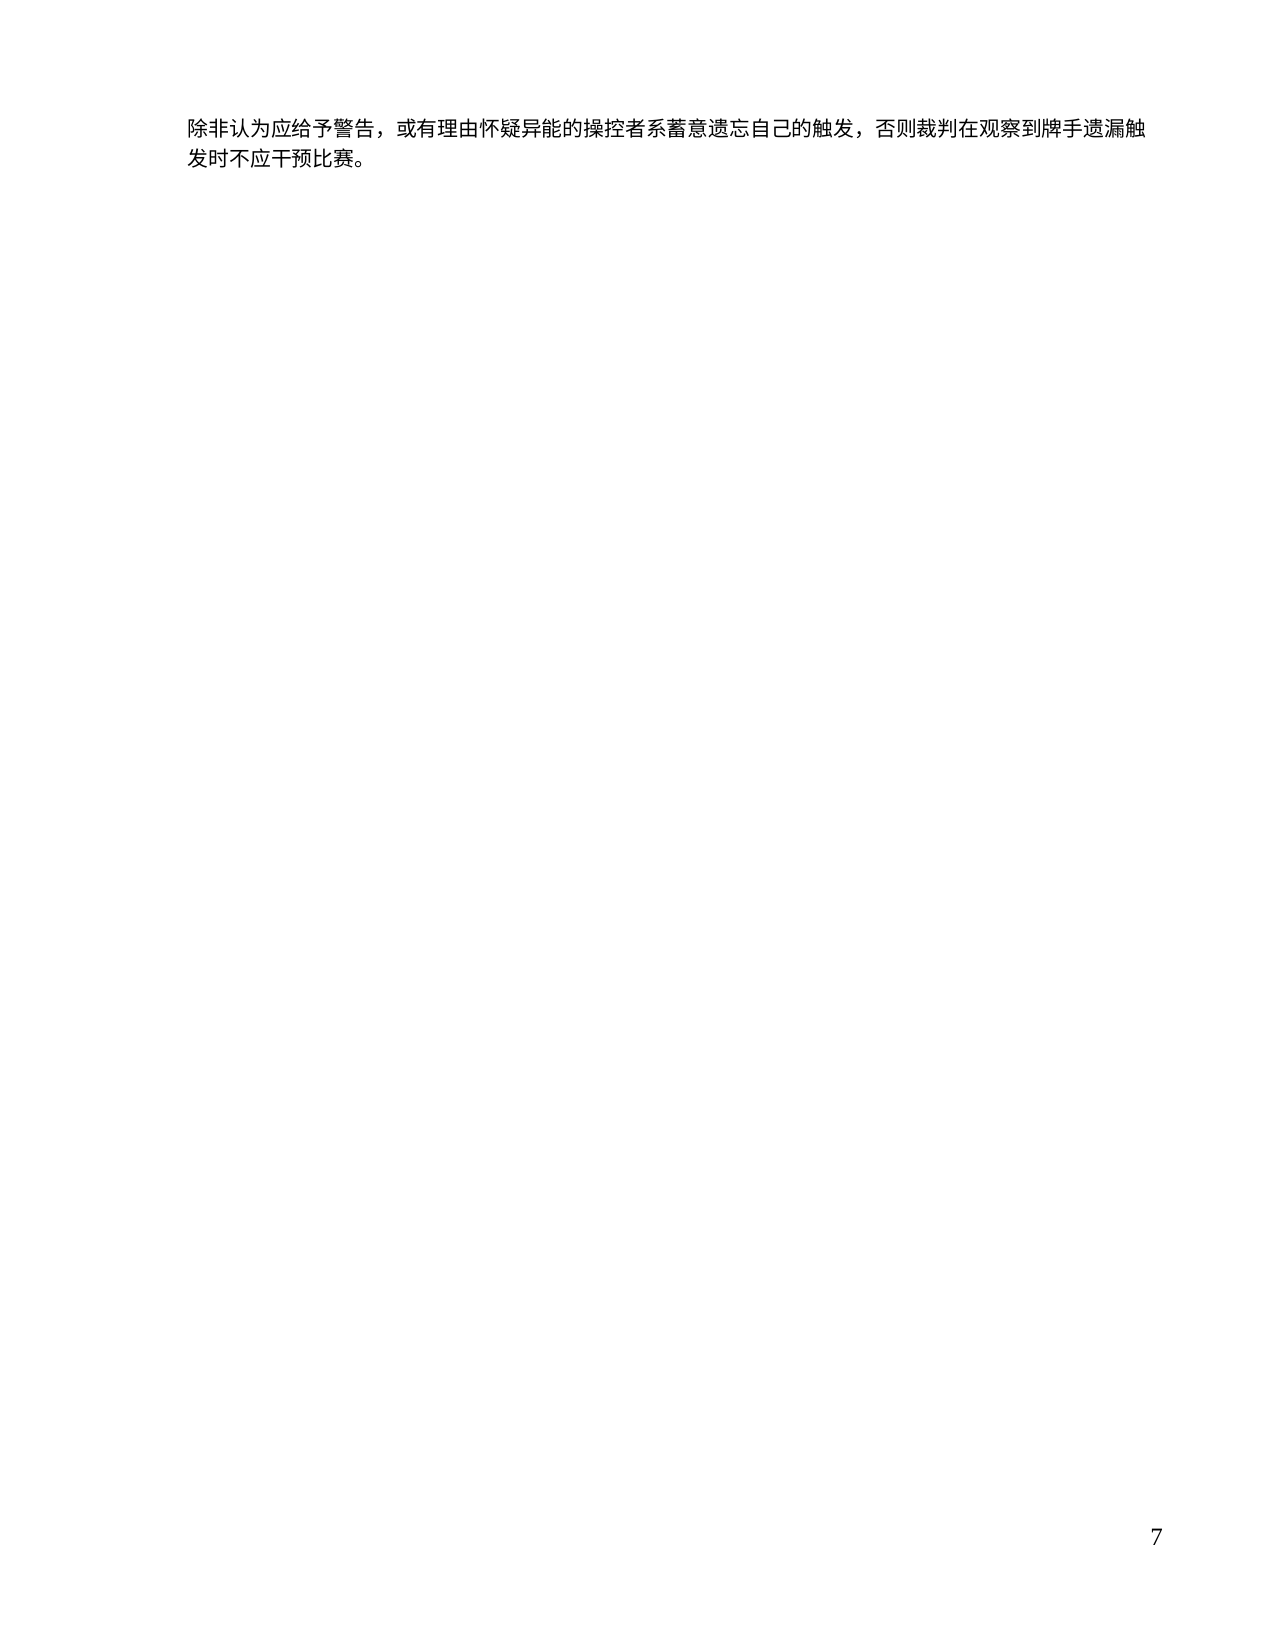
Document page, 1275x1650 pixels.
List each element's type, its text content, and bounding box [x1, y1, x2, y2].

text 除非认为应给予警告，或有理由怀疑异能的操控者系蓄意遗忘自己的触发，否则裁判在观察到牌手遗漏触发时不应干预比赛。 [187, 112, 1162, 173]
